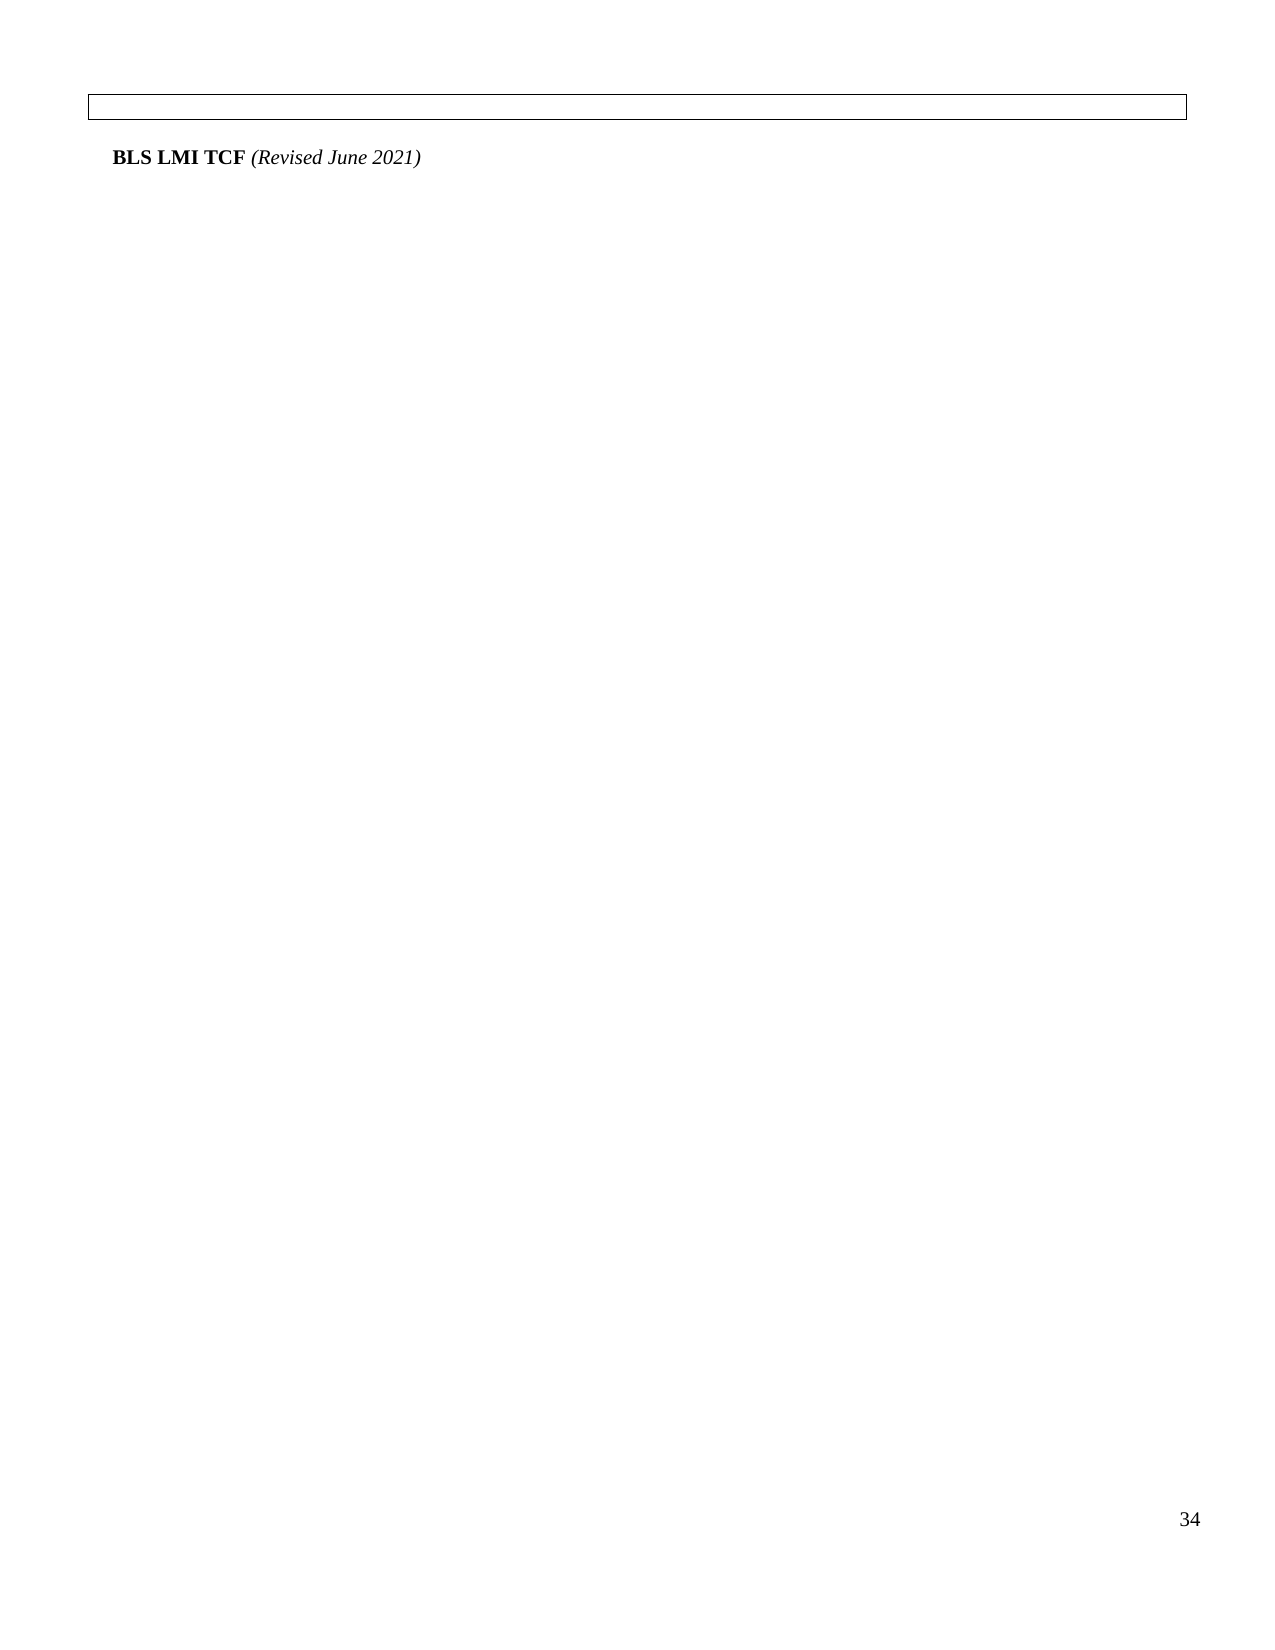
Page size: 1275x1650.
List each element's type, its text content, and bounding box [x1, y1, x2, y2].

table_cell [485, 95, 541, 118]
table_cell [89, 95, 277, 118]
subtitle BLS LMI TCF (Revised June 2021) [112, 144, 1200, 169]
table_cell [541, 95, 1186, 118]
table_cell [393, 95, 439, 118]
table_cell [366, 95, 393, 118]
table_cell [277, 95, 366, 118]
table_cell [439, 95, 485, 118]
